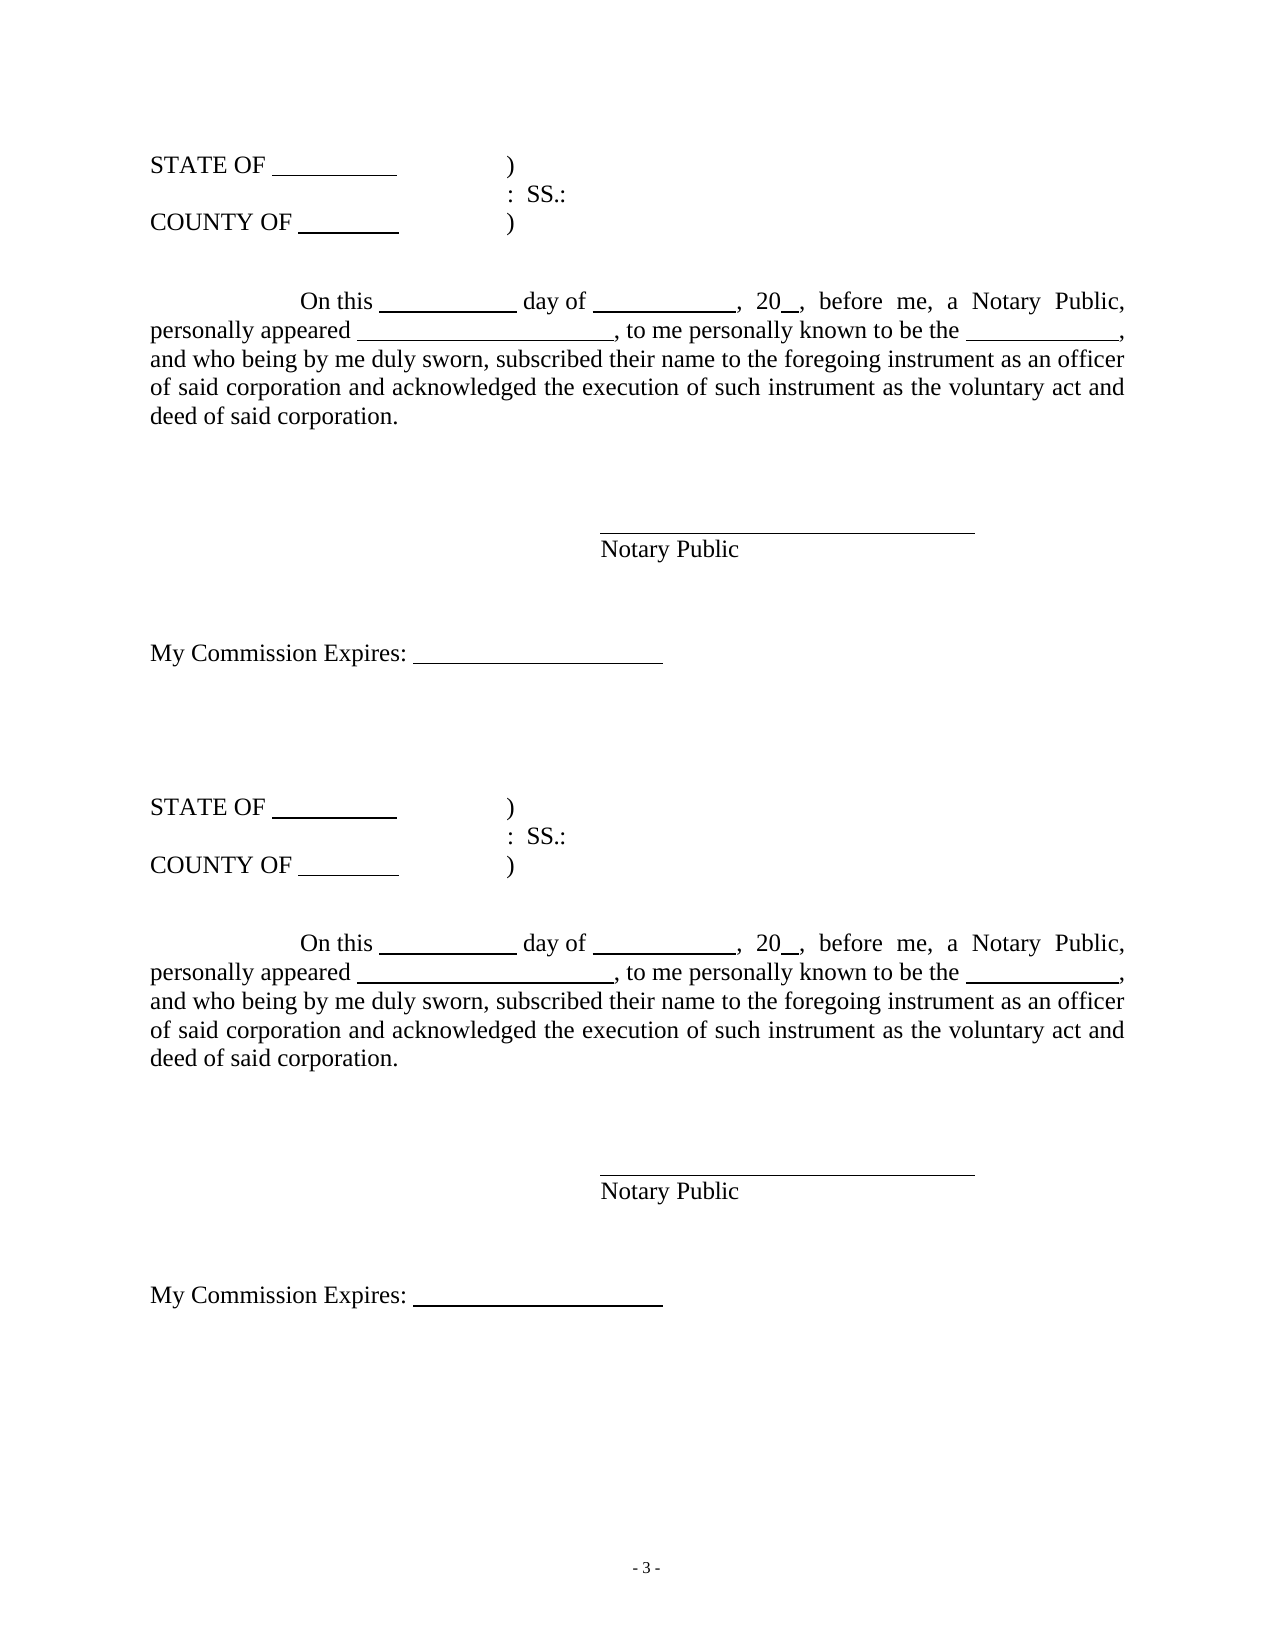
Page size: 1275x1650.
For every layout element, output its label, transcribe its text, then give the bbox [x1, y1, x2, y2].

text STATE OF ) [137, 792, 528, 821]
text My Commission Expires: [150, 1280, 1137, 1309]
text STATE OF ) [137, 150, 528, 179]
text Notary Public [445, 531, 895, 563]
text Notary Public [445, 1173, 895, 1205]
text My Commission Expires: [150, 638, 1137, 667]
text - 3 - [445, 1558, 849, 1577]
text : SS.: [243, 821, 830, 850]
text COUNTY OF ) [137, 850, 527, 878]
text On this day of , 20 , before me, a Notary Public, personally appeared , to me personally known to be the , and who being by me duly sworn, subscribed their name to the foregoing instrument as an officer of said corporation and acknowledged the execution of such instrument as the voluntary act and deed of said corporation. [150, 286, 1125, 430]
text COUNTY OF ) [137, 207, 527, 236]
text : SS.: [243, 179, 830, 207]
text On this day of , 20 , before me, a Notary Public, personally appeared , to me personally known to be the , and who being by me duly sworn, subscribed their name to the foregoing instrument as an officer of said corporation and acknowledged the execution of such instrument as the voluntary act and deed of said corporation. [150, 928, 1125, 1072]
